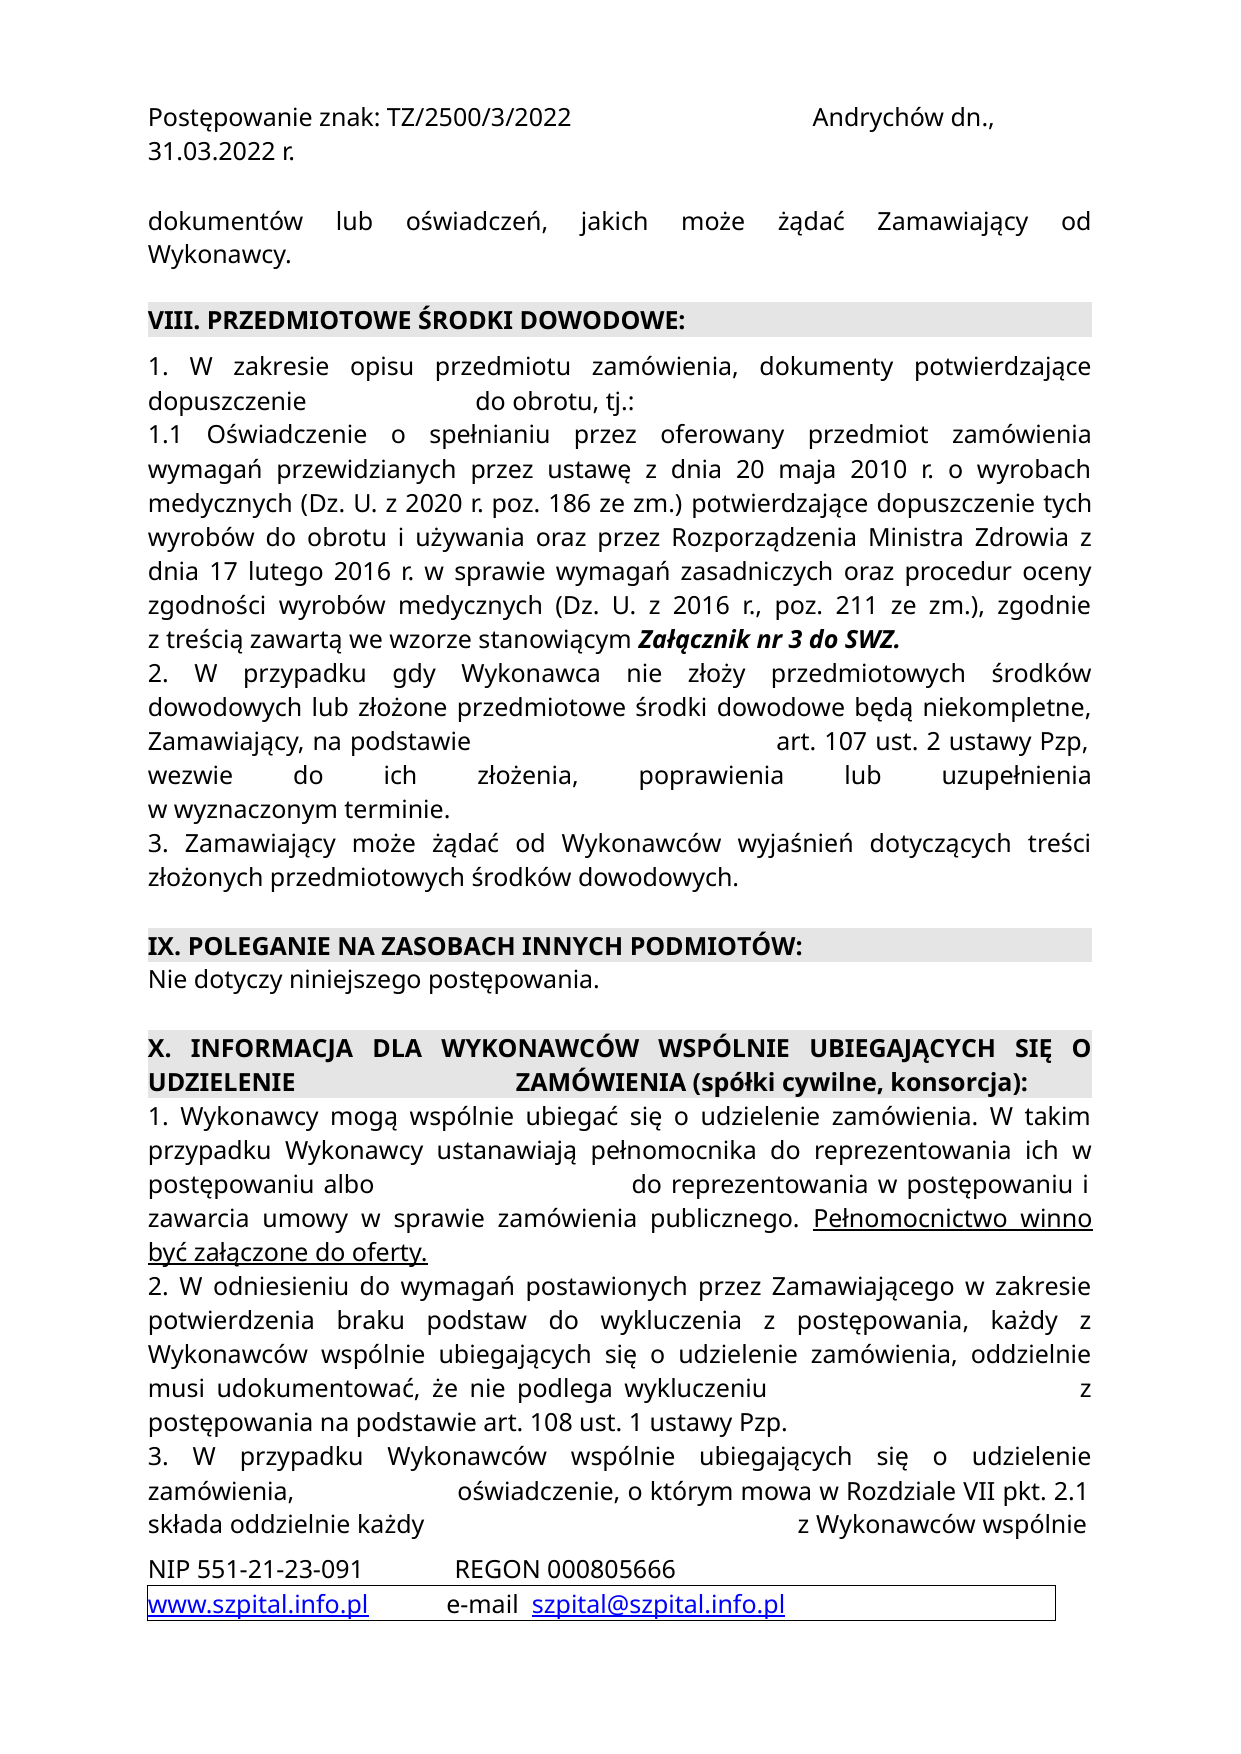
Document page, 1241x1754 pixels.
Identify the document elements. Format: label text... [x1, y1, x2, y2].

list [148, 203, 1092, 271]
text 1. Wykonawcy mogą wspólnie ubiegać się o udzielenie zamówienia. W takim przypadku Wykonawcy ustanawiają pełnomocnika do reprezentowania ich w postępowaniu albo do reprezentowania w postępowaniu i zawarcia umowy w sprawie zamówienia publicznego. Pełnomocnictwo winno być załączone do oferty. [148, 1098, 1092, 1269]
list 1. W zakresie opisu przedmiotu zamówienia, dokumenty potwierdzające dopuszczenie do obrotu, tj.: [148, 349, 1092, 417]
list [148, 1439, 1092, 1541]
text VIII. PRZEDMIOTOWE ŚRODKI DOWODOWE: [148, 302, 1092, 337]
text 2. W odniesieniu do wymagań postawionych przez Zamawiającego w zakresie potwierdzenia braku podstaw do wykluczenia z postępowania, każdy z Wykonawców wspólnie ubiegających się o udzielenie zamówienia, oddzielnie musi udokumentować, że nie podlega wykluczeniu z postępowania na podstawie art. 108 ust. 1 ustawy Pzp. [148, 1269, 1092, 1439]
list 1.1 Oświadczenie o spełnianiu przez oferowany przedmiot zamówienia wymagań przewidzianych przez ustawę z dnia 20 maja 2010 r. o wyrobach medycznych (Dz. U. z 2020 r. poz. 186 ze zm.) potwierdzające dopuszczenie tych wyrobów do obrotu i używania oraz przez Rozporządzenia Ministra Zdrowia z dnia 17 lutego 2016 r. w sprawie wymagań zasadniczych oraz procedur oceny zgodności wyrobów medycznych (Dz. U. z 2016 r., poz. 211 ze zm.), zgodnie z treścią zawartą we wzorze stanowiącym Załącznik nr 3 do SWZ. [148, 417, 1092, 656]
text Nie dotyczy niniejszego postępowania. [148, 962, 1092, 996]
text IX. POLEGANIE NA ZASOBACH INNYCH PODMIOTÓW: [148, 928, 1092, 962]
text X. INFORMACJA DLA WYKONAWCÓW WSPÓLNIE UBIEGAJĄCYCH SIĘ O UDZIELENIE ZAMÓWIENIA (spółki cywilne, konsorcja): [148, 1030, 1092, 1098]
list 2. W przypadku gdy Wykonawca nie złoży przedmiotowych środków dowodowych lub złożone przedmiotowe środki dowodowe będą niekompletne, Zamawiający, na podstawie art. 107 ust. 2 ustawy Pzp, wezwie do ich złożenia, poprawienia lub uzupełnienia w wyznaczonym terminie. [148, 656, 1092, 826]
list 3. Zamawiający może żądać od Wykonawców wyjaśnień dotyczących treści złożonych przedmiotowych środków dowodowych. [148, 826, 1092, 894]
